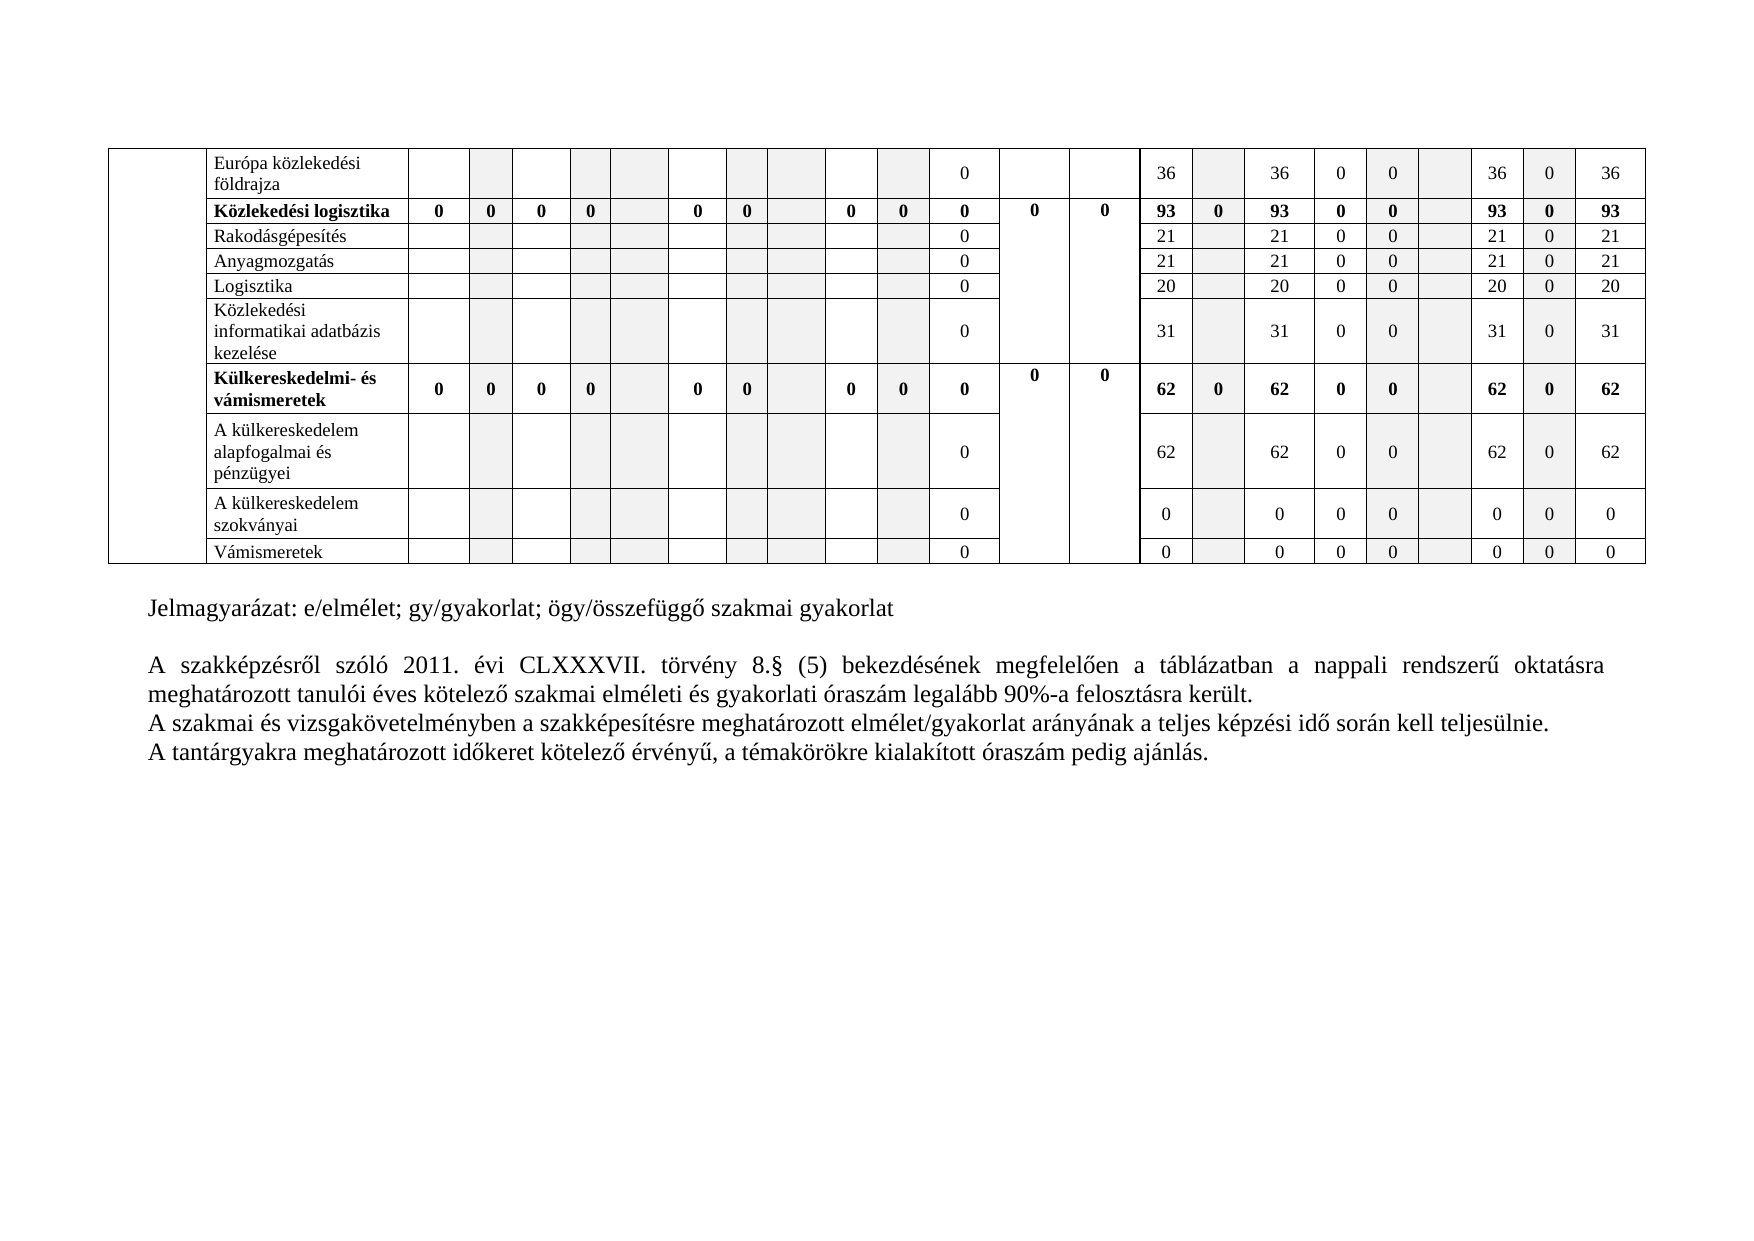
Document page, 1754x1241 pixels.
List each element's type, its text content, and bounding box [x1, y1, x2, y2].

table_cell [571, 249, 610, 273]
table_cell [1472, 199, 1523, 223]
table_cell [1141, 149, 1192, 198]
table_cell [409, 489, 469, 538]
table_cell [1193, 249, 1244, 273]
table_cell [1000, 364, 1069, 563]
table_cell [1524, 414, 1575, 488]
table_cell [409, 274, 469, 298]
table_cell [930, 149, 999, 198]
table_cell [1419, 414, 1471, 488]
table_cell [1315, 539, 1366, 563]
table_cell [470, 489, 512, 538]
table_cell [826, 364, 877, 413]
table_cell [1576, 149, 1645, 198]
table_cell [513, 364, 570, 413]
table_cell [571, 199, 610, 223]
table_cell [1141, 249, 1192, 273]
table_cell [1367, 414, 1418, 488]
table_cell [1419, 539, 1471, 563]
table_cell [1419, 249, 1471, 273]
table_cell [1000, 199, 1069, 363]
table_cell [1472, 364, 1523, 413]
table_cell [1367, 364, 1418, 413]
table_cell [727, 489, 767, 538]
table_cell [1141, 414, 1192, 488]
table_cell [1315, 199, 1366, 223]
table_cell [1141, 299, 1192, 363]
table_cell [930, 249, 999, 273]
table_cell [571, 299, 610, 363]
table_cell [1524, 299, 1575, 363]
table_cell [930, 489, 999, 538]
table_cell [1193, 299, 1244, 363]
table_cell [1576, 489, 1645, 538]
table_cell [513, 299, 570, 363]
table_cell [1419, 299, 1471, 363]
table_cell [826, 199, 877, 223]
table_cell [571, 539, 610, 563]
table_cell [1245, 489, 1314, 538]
text A tantárgyakra meghatározott időkeret kötelező érvényű, a témakörökre kialakított óraszám pedig ajánlás. [148, 737, 1606, 766]
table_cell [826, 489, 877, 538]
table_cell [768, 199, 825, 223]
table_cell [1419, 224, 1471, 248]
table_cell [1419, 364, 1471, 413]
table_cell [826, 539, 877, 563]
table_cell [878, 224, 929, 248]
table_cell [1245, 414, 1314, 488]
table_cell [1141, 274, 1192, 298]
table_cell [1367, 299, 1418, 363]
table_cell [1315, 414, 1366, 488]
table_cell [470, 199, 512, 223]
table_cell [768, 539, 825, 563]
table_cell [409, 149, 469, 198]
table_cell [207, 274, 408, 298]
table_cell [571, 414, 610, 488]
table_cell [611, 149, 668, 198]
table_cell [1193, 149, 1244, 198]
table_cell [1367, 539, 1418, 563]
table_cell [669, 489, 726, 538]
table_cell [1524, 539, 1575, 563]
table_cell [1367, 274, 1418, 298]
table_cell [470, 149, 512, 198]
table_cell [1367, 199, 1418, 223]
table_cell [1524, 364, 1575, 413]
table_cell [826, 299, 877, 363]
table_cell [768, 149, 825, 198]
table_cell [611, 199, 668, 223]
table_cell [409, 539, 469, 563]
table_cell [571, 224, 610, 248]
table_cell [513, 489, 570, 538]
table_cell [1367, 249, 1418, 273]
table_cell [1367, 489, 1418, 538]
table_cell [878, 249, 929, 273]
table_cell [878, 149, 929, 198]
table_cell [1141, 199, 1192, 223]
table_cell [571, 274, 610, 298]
text Jelmagyarázat: e/elmélet; gy/gyakorlat; ögy/összefüggő szakmai gyakorlat [148, 593, 1606, 622]
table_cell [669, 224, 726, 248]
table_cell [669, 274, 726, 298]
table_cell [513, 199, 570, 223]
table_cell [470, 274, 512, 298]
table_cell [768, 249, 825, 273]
text A szakmai és vizsgakövetelményben a szakképesítésre meghatározott elmélet/gyakorlat arányának a teljes képzési idő során kell teljesülnie. [148, 708, 1606, 737]
text A szakképzésről szóló 2011. évi CLXXXVII. törvény 8.§ (5) bekezdésének megfelelően a táblázatban a nappali rendszerű oktatásra meghatározott tanulói éves kötelező szakmai elméleti és gyakorlati óraszám legalább 90%-a felosztásra került. [148, 651, 1606, 708]
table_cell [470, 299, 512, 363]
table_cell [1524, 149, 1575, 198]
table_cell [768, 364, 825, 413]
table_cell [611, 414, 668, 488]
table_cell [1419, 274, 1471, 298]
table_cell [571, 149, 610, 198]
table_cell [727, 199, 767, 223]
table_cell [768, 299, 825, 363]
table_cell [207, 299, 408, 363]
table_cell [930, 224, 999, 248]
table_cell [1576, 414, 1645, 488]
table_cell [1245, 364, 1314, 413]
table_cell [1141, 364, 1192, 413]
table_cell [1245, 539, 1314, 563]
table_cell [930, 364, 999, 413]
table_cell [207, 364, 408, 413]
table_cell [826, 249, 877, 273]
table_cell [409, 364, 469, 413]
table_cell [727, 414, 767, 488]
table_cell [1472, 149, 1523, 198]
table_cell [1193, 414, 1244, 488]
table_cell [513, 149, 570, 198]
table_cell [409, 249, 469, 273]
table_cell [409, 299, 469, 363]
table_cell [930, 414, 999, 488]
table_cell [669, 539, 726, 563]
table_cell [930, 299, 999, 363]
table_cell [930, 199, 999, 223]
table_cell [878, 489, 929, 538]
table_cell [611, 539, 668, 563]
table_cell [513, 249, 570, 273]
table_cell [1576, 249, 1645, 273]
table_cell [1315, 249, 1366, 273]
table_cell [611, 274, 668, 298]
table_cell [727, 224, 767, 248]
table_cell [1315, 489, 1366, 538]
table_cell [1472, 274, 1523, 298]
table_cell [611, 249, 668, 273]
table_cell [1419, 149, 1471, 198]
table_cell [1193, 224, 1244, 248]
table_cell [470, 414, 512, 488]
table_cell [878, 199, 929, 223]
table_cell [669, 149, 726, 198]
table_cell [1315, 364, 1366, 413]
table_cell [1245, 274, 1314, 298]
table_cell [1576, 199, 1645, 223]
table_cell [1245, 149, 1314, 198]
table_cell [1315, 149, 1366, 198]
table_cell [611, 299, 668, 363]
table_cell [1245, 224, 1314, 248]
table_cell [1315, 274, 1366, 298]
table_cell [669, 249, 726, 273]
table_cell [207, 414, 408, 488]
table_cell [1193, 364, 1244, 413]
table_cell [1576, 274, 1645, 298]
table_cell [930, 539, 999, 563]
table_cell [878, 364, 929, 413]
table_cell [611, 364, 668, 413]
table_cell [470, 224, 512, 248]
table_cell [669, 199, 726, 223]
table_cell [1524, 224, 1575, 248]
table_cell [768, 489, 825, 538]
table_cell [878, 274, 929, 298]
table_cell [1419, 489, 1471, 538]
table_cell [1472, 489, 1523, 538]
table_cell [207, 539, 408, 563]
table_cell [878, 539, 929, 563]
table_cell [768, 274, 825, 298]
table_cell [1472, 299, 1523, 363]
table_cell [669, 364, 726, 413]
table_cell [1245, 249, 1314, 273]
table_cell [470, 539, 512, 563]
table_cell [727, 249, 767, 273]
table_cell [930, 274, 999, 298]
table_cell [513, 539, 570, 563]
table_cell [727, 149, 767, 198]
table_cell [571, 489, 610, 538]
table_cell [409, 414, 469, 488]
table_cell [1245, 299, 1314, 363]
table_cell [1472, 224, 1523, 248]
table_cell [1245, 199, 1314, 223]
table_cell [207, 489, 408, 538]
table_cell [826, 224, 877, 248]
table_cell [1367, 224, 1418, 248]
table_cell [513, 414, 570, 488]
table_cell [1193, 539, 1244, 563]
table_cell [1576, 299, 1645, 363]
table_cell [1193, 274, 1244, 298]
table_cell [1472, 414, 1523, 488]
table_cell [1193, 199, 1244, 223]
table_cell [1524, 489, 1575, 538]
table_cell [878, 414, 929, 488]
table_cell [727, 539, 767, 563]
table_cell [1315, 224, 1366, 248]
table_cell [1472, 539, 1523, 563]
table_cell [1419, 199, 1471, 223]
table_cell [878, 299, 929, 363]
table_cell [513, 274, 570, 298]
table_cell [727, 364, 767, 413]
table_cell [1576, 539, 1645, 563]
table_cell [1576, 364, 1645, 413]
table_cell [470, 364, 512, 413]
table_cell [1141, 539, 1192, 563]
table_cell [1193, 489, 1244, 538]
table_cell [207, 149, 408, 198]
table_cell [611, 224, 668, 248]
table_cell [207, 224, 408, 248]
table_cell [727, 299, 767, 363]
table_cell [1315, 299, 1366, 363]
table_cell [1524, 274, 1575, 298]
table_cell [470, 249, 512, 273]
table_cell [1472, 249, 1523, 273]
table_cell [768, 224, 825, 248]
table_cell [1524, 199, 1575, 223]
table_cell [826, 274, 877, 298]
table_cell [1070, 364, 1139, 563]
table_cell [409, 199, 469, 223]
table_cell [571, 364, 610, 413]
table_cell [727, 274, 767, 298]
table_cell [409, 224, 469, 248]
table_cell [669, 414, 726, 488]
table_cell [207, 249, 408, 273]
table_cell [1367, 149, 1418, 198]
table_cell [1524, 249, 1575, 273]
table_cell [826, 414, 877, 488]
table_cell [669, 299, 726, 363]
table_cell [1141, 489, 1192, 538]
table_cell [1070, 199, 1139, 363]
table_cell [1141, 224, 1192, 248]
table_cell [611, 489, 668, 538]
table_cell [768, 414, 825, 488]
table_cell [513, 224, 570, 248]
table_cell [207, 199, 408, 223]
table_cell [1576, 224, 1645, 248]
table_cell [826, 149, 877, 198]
